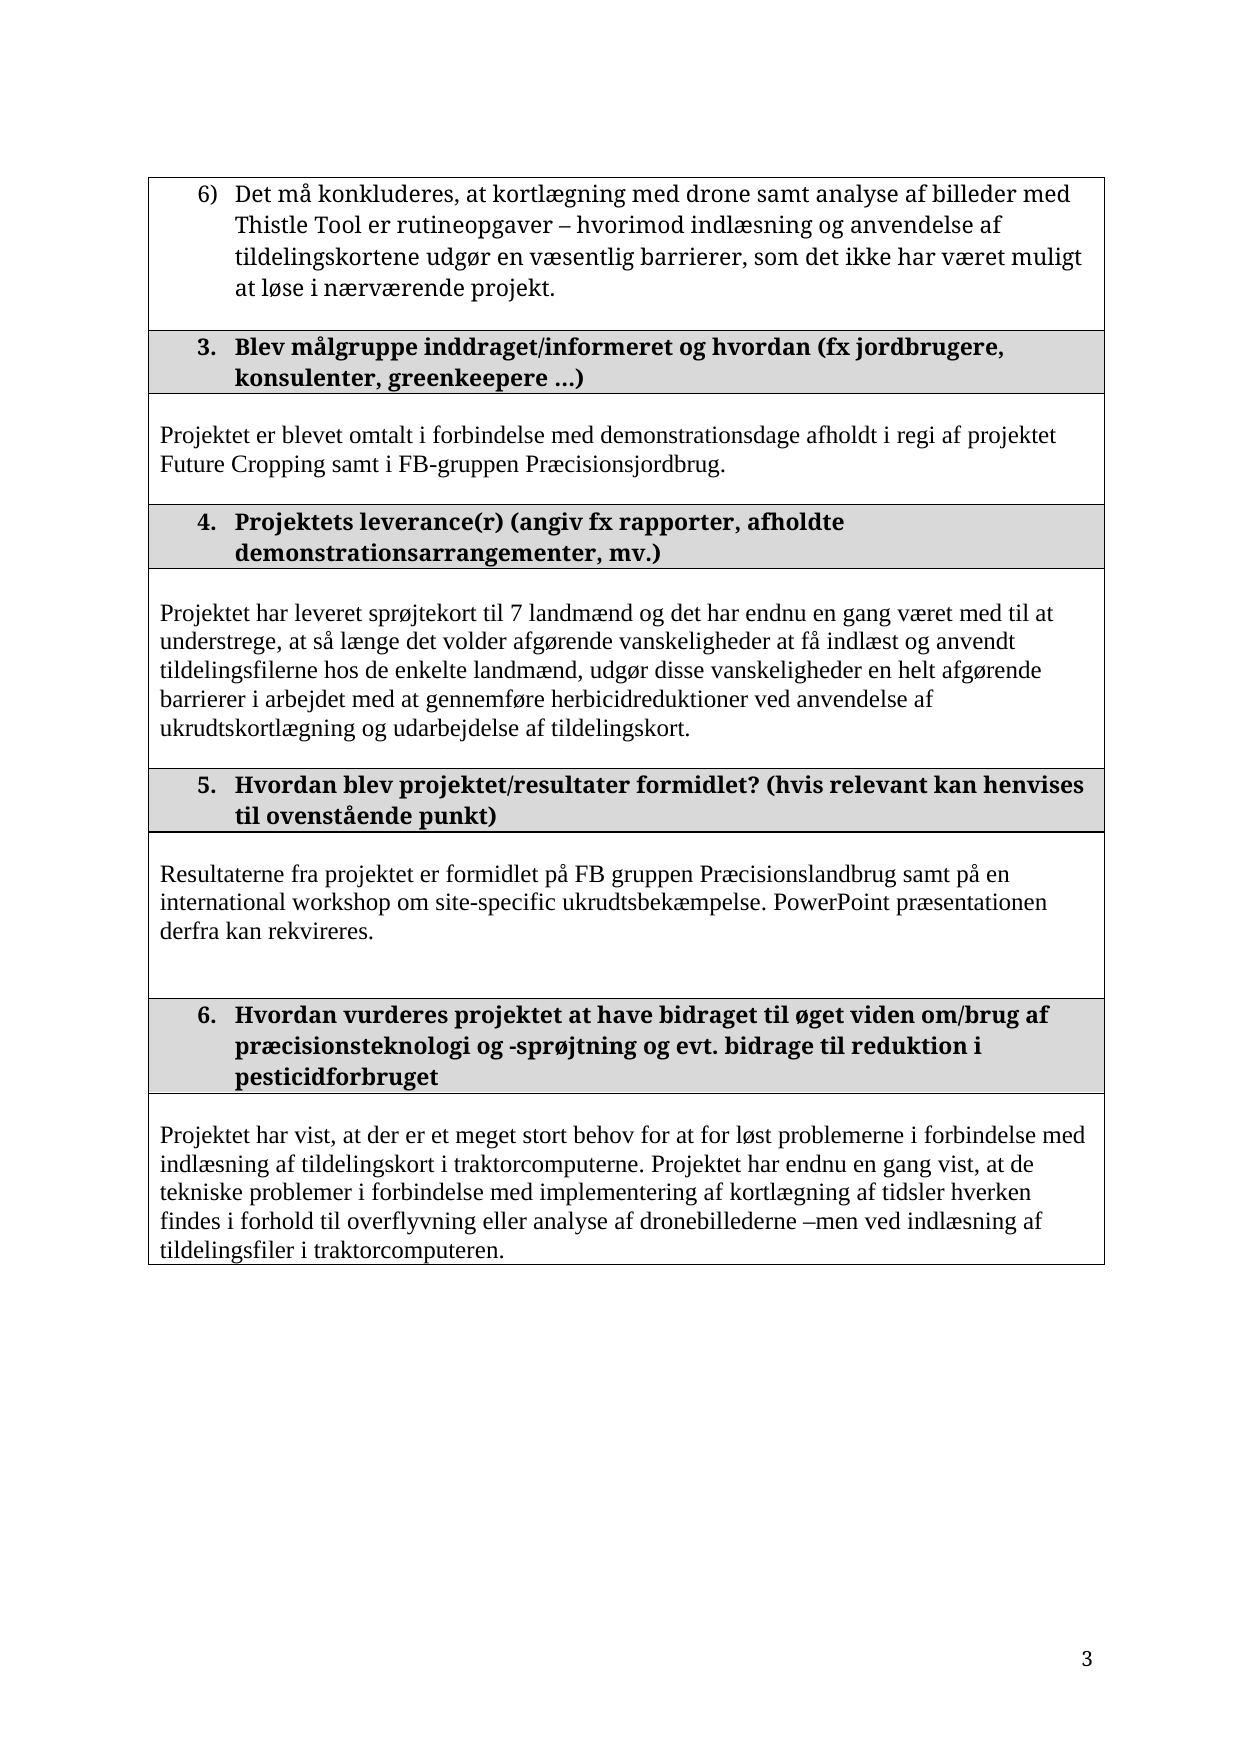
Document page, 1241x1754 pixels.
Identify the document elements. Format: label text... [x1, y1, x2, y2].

table_cell Blev målgruppe inddraget/informeret og hvordan (fx jordbrugere, konsulenter, greenkeepere …) [149, 331, 1104, 393]
table_cell Projektets leverance(r) (angiv fx rapporter, afholdte demonstrationsarrangementer, mv.) [149, 505, 1104, 568]
table_cell Hvordan blev projektet/resultater formidlet? (hvis relevant kan henvises til ovenstående punkt) [149, 769, 1104, 831]
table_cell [149, 178, 1104, 329]
table_cell Projektet er blevet omtalt i forbindelse med demonstrationsdage afholdt i regi af projektet Future Cropping samt i FB-gruppen Præcisionsjordbrug. [149, 394, 1104, 504]
table_cell Projektet har leveret sprøjtekort til 7 landmænd og det har endnu en gang været med til at understrege, at så længe det volder afgørende vanskeligheder at få indlæst og anvendt tildelingsfilerne hos de enkelte landmænd, udgør disse vanskeligheder en helt afgørende barrierer i arbejdet med at gennemføre herbicidreduktioner ved anvendelse af ukrudtskortlægning og udarbejdelse af tildelingskort. [149, 569, 1104, 768]
table_cell Hvordan vurderes projektet at have bidraget til øget viden om/brug af præcisionsteknologi og -sprøjtning og evt. bidrage til reduktion i pesticidforbruget [149, 999, 1104, 1092]
table_cell Resultaterne fra projektet er formidlet på FB gruppen Præcisionslandbrug samt på en international workshop om site-specific ukrudtsbekæmpelse. PowerPoint præsentationen derfra kan rekvireres. [149, 833, 1104, 998]
table_cell Projektet har vist, at der er et meget stort behov for at for løst problemerne i forbindelse med indlæsning af tildelingskort i traktorcomputerne. Projektet har endnu en gang vist, at de tekniske problemer i forbindelse med implementering af kortlægning af tidsler hverken findes i forhold til overflyvning eller analyse af dronebillederne –men ved indlæsning af tildelingsfiler i traktorcomputeren. [149, 1094, 1104, 1264]
